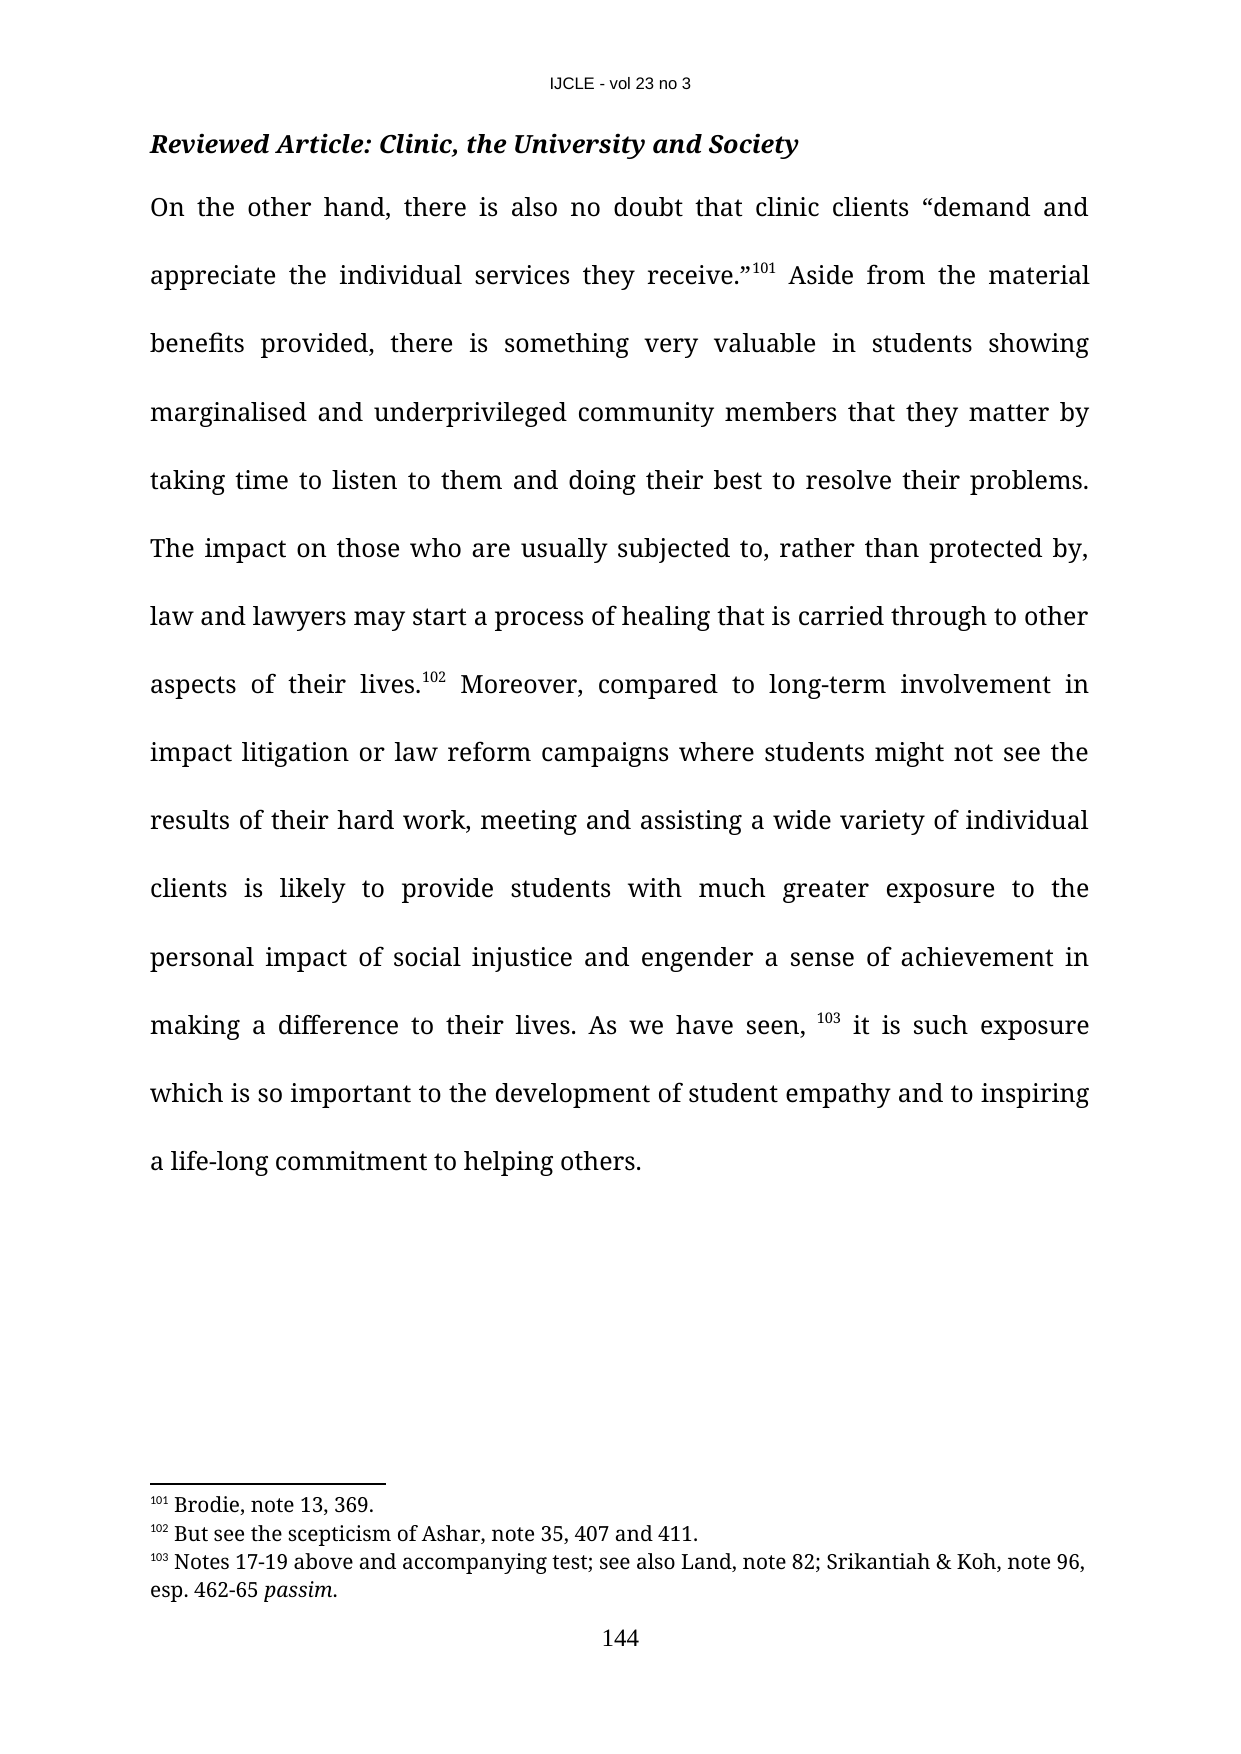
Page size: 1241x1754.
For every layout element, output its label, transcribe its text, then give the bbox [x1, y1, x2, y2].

text On the other hand, there is also no doubt that clinic clients “demand and appreciate the individual services they receive.” Aside from the material benefits provided, there is something very valuable in students showing marginalised and underprivileged community members that they matter by taking time to listen to them and doing their best to resolve their problems. The impact on those who are usually subjected to, rather than protected by, law and lawyers may start a process of healing that is carried through to other aspects of their lives. Moreover, compared to long-term involvement in impact litigation or law reform campaigns where students might not see the results of their hard work, meeting and assisting a wide variety of individual clients is likely to provide students with much greater exposure to the personal impact of social injustice and engender a sense of achievement in making a difference to their lives. As we have seen, it is such exposure which is so important to the development of student empathy and to inspiring a life-long commitment to helping others. [150, 190, 1090, 1178]
